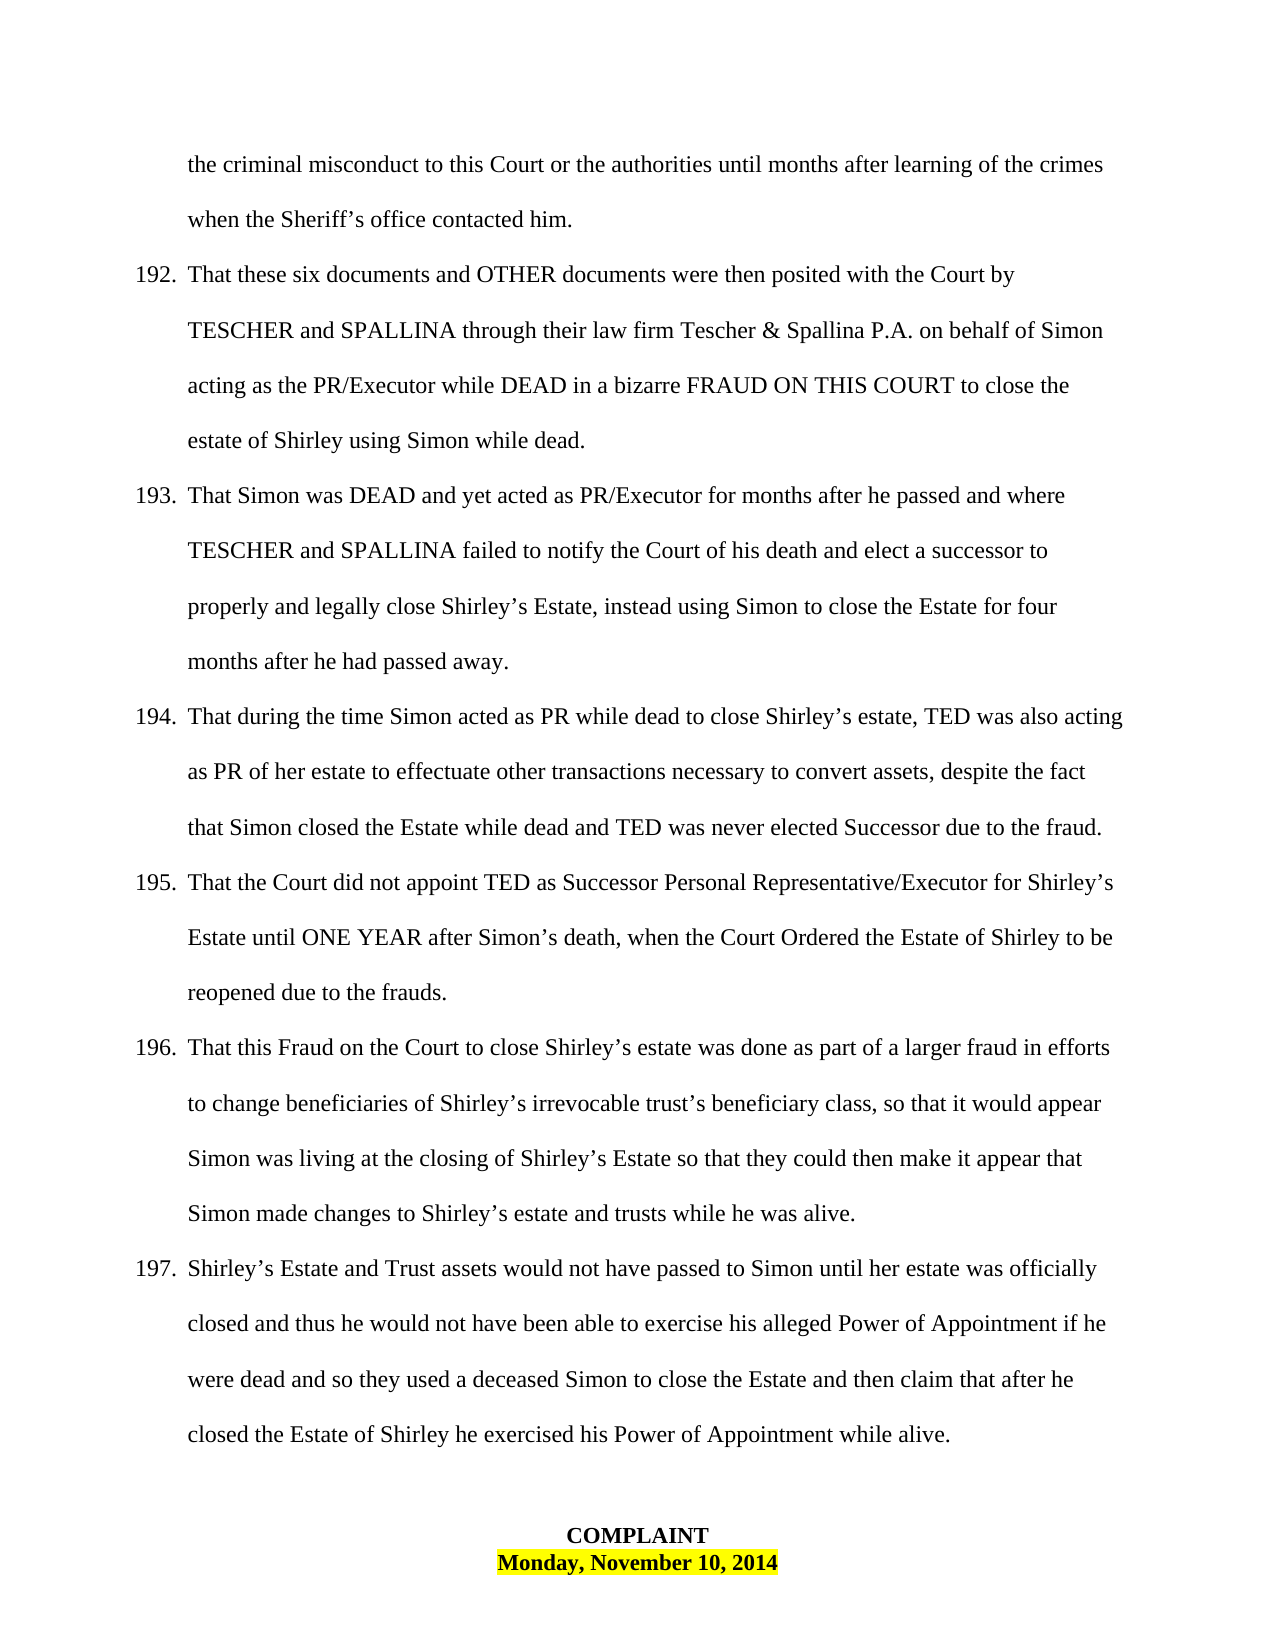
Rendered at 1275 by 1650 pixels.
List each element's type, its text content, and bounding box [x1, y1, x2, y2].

list That this Fraud on the Court to close Shirley’s estate was done as part of a larger fraud in efforts to change beneficiaries of Shirley’s irrevocable trust’s beneficiary class, so that it would appear Simon was living at the closing of Shirley’s Estate so that they could then make it appear that Simon made changes to Shirley’s estate and trusts while he was alive. [135, 1033, 1125, 1227]
list That these six documents and OTHER documents were then posited with the Court by TESCHER and SPALLINA through their law firm Tescher & Spallina P.A. on behalf of Simon acting as the PR/Executor while DEAD in a bizarre FRAUD ON THIS COURT to close the estate of Shirley using Simon while dead. [135, 260, 1125, 454]
list That during the time Simon acted as PR while dead to close Shirley’s estate, TED was also acting as PR of her estate to effectuate other transactions necessary to convert assets, despite the fact that Simon closed the Estate while dead and TED was never elected Successor due to the fraud. [135, 702, 1125, 840]
list Shirley’s Estate and Trust assets would not have passed to Simon until her estate was officially closed and thus he would not have been able to exercise his alleged Power of Appointment if he were dead and so they used a deceased Simon to close the Estate and then claim that after he closed the Estate of Shirley he exercised his Power of Appointment while alive. [135, 1254, 1125, 1447]
list That the Court did not appoint TED as Successor Personal Representative/Executor for Shirley’s Estate until ONE YEAR after Simon’s death, when the Court Ordered the Estate of Shirley to be reopened due to the frauds. [135, 868, 1125, 1006]
list That Simon was DEAD and yet acted as PR/Executor for months after he passed and where TESCHER and SPALLINA failed to notify the Court of his death and elect a successor to properly and legally close Shirley’s Estate, instead using Simon to close the Estate for four months after he had passed away. [135, 481, 1125, 674]
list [135, 150, 1125, 233]
